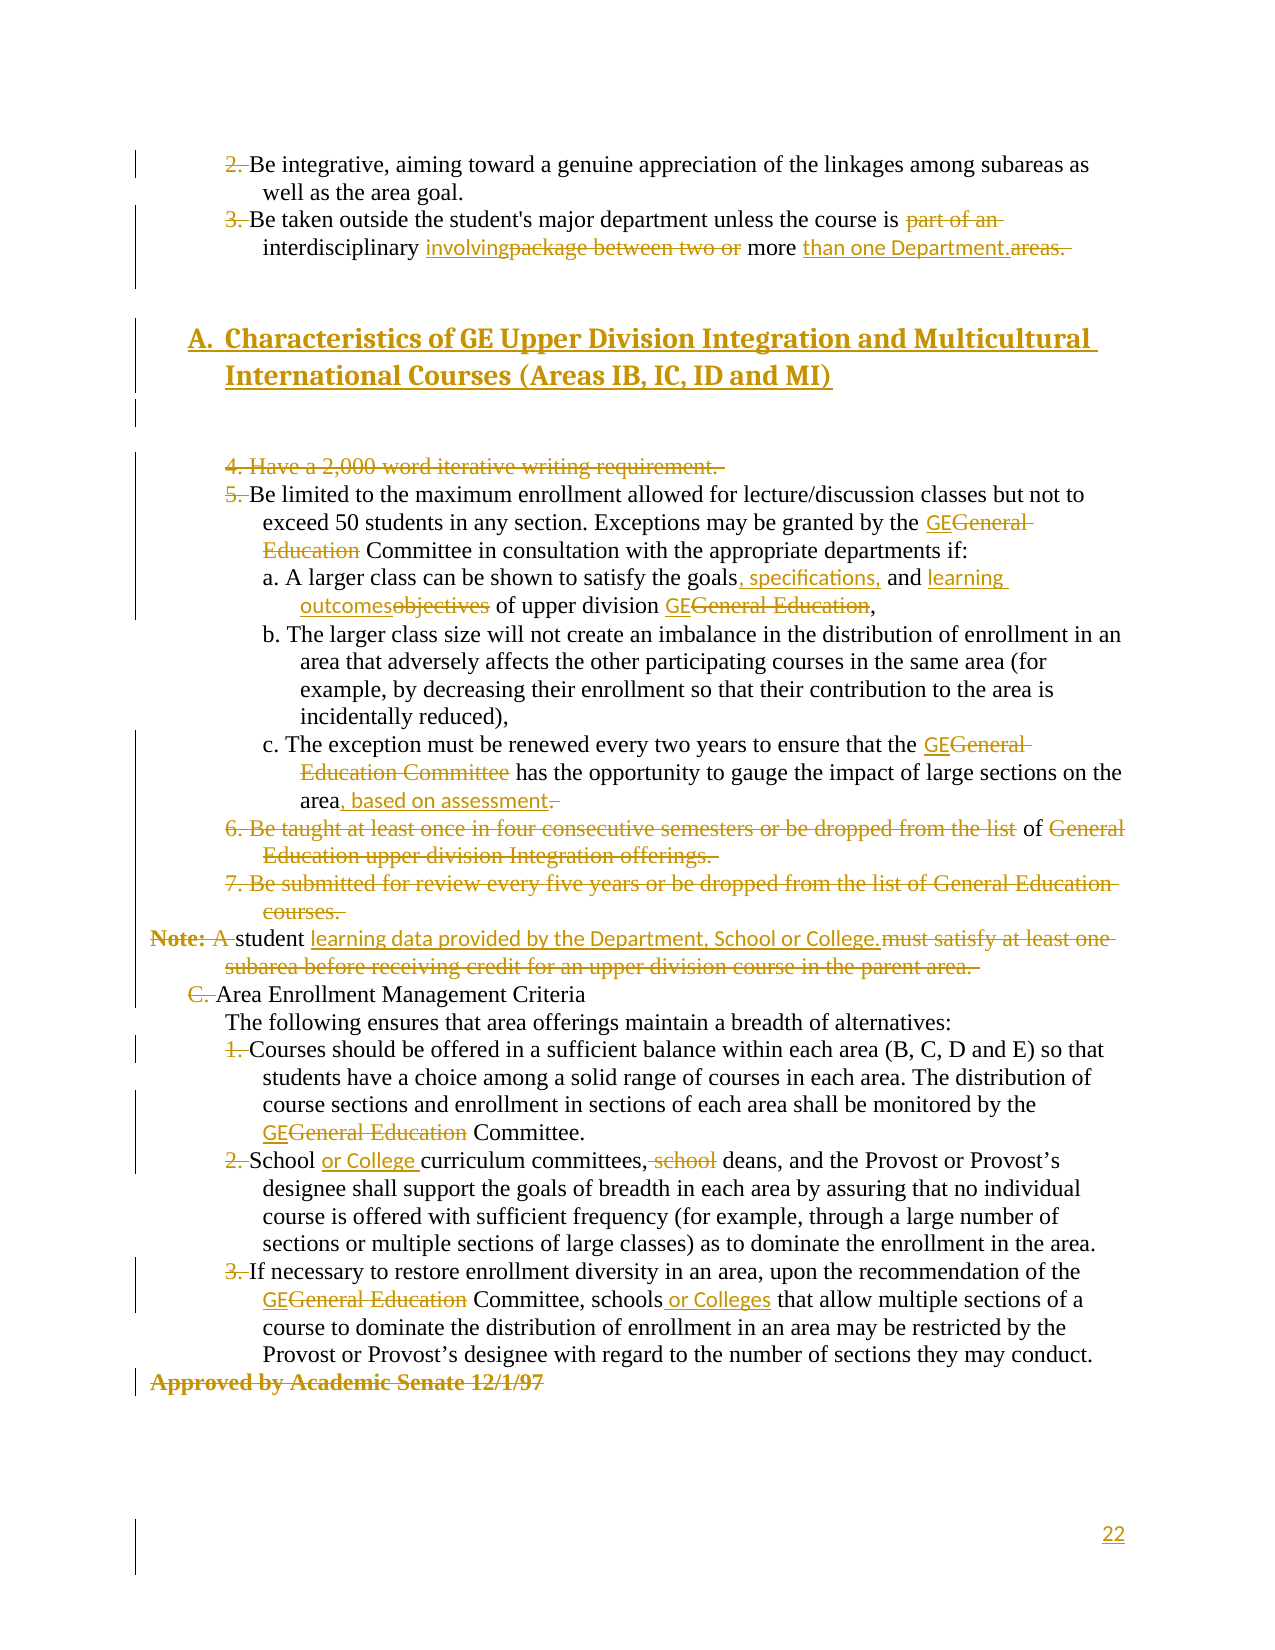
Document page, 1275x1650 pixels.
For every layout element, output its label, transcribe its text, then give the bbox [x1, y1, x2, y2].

text b. The larger class size will not create an imbalance in the distribution of enrollment in an area that adversely affects the other participating courses in the same area (for example, by decreasing their enrollment so that their contribution to the area is incidentally reduced), [262, 619, 1125, 730]
text of [225, 814, 1125, 869]
text c. The exception must be renewed every two years to ensure that the has the opportunity to gauge the impact of large sections on the area [262, 730, 1125, 814]
text School curriculum committees, deans, and the Provost or Provost’s designee shall support the goals of breadth in each area by assuring that no individual course is offered with sufficient frequency (for example, through a large number of sections or multiple sections of large classes) as to dominate the enrollment in the area. [225, 1146, 1125, 1257]
text The following ensures that area offerings maintain a breadth of alternatives: [225, 1008, 1125, 1035]
text Be limited to the maximum enrollment allowed for lecture/discussion classes but not to exceed 50 students in any section. Exceptions may be granted by the Committee in consultation with the appropriate departments if: [225, 480, 1125, 563]
text Be integrative, aiming toward a genuine appreciation of the linkages among subareas as well as the area goal. [225, 150, 1125, 205]
text student [150, 924, 1125, 980]
text Courses should be offered in a sufficient balance within each area (B, C, D and E) so that students have a choice among a solid range of courses in each area. The distribution of course sections and enrollment in sections of each area shall be monitored by the Committee. [225, 1035, 1125, 1146]
text a. A larger class can be shown to satisfy the goals and of upper division , [262, 563, 1125, 619]
text Be taken outside the student's major department unless the course is interdisciplinary more [225, 205, 1125, 261]
text Area Enrollment Management Criteria [187, 980, 1125, 1008]
text If necessary to restore enrollment diversity in an area, upon the recommendation of the Committee, schools that allow multiple sections of a course to dominate the distribution of enrollment in an area may be restricted by the Provost or Provost’s designee with regard to the number of sections they may conduct. [225, 1257, 1125, 1368]
